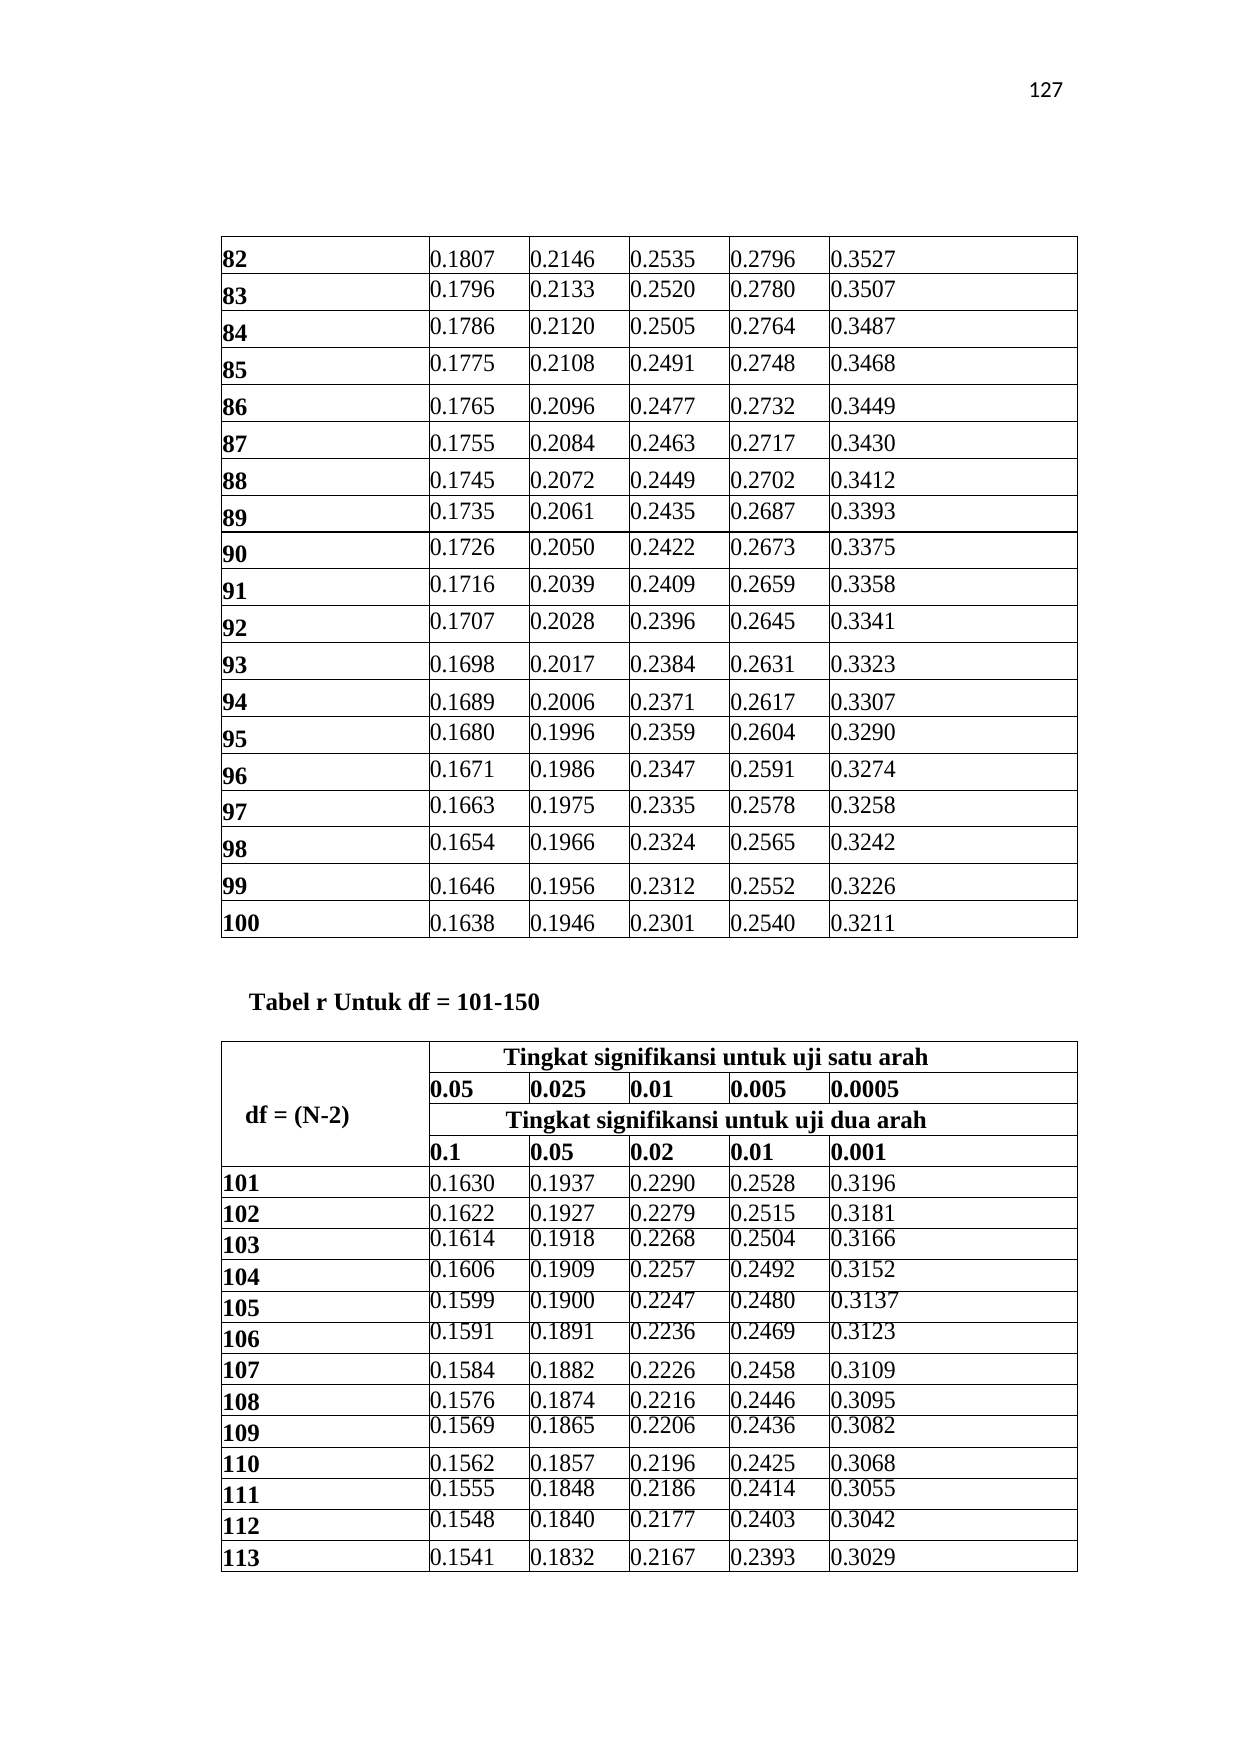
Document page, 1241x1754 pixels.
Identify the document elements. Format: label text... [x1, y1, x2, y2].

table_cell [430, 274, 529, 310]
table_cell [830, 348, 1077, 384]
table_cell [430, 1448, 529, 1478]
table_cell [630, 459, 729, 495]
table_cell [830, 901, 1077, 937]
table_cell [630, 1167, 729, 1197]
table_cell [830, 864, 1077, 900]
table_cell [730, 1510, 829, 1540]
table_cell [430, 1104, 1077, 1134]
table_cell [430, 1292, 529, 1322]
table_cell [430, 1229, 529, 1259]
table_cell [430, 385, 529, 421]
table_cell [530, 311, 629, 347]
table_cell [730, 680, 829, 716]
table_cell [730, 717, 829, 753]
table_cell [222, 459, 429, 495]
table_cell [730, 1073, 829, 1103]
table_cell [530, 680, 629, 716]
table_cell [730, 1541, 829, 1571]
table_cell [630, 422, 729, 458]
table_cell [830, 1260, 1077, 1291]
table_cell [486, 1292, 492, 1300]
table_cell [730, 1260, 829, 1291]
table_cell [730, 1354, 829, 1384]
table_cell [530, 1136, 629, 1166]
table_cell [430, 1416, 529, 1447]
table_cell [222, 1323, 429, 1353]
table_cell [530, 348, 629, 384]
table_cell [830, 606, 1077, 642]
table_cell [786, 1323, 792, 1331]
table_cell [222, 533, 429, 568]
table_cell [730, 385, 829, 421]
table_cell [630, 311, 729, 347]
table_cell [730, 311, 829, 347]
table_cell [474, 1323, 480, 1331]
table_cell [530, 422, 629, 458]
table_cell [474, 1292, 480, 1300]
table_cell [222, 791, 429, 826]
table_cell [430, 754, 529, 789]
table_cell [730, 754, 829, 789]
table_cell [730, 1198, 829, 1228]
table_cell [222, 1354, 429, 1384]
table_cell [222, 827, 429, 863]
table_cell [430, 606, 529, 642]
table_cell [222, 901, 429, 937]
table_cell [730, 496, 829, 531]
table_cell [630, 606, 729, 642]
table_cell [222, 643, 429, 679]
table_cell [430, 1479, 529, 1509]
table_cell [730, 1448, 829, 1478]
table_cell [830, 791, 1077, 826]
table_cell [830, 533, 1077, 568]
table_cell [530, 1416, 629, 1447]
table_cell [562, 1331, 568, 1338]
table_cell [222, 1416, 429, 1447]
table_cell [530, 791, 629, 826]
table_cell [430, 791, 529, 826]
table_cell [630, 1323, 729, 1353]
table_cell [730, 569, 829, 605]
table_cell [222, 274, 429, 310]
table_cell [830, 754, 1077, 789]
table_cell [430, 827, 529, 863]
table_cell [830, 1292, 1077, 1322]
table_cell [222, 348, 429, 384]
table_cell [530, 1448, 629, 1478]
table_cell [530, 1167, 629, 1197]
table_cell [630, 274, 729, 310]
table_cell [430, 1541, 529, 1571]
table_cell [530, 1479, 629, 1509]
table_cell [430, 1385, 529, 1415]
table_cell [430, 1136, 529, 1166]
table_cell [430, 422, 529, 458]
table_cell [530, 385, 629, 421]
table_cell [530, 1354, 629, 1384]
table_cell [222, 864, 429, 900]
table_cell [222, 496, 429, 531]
text Tabel r Untuk df = 101-150 [236, 987, 1063, 1016]
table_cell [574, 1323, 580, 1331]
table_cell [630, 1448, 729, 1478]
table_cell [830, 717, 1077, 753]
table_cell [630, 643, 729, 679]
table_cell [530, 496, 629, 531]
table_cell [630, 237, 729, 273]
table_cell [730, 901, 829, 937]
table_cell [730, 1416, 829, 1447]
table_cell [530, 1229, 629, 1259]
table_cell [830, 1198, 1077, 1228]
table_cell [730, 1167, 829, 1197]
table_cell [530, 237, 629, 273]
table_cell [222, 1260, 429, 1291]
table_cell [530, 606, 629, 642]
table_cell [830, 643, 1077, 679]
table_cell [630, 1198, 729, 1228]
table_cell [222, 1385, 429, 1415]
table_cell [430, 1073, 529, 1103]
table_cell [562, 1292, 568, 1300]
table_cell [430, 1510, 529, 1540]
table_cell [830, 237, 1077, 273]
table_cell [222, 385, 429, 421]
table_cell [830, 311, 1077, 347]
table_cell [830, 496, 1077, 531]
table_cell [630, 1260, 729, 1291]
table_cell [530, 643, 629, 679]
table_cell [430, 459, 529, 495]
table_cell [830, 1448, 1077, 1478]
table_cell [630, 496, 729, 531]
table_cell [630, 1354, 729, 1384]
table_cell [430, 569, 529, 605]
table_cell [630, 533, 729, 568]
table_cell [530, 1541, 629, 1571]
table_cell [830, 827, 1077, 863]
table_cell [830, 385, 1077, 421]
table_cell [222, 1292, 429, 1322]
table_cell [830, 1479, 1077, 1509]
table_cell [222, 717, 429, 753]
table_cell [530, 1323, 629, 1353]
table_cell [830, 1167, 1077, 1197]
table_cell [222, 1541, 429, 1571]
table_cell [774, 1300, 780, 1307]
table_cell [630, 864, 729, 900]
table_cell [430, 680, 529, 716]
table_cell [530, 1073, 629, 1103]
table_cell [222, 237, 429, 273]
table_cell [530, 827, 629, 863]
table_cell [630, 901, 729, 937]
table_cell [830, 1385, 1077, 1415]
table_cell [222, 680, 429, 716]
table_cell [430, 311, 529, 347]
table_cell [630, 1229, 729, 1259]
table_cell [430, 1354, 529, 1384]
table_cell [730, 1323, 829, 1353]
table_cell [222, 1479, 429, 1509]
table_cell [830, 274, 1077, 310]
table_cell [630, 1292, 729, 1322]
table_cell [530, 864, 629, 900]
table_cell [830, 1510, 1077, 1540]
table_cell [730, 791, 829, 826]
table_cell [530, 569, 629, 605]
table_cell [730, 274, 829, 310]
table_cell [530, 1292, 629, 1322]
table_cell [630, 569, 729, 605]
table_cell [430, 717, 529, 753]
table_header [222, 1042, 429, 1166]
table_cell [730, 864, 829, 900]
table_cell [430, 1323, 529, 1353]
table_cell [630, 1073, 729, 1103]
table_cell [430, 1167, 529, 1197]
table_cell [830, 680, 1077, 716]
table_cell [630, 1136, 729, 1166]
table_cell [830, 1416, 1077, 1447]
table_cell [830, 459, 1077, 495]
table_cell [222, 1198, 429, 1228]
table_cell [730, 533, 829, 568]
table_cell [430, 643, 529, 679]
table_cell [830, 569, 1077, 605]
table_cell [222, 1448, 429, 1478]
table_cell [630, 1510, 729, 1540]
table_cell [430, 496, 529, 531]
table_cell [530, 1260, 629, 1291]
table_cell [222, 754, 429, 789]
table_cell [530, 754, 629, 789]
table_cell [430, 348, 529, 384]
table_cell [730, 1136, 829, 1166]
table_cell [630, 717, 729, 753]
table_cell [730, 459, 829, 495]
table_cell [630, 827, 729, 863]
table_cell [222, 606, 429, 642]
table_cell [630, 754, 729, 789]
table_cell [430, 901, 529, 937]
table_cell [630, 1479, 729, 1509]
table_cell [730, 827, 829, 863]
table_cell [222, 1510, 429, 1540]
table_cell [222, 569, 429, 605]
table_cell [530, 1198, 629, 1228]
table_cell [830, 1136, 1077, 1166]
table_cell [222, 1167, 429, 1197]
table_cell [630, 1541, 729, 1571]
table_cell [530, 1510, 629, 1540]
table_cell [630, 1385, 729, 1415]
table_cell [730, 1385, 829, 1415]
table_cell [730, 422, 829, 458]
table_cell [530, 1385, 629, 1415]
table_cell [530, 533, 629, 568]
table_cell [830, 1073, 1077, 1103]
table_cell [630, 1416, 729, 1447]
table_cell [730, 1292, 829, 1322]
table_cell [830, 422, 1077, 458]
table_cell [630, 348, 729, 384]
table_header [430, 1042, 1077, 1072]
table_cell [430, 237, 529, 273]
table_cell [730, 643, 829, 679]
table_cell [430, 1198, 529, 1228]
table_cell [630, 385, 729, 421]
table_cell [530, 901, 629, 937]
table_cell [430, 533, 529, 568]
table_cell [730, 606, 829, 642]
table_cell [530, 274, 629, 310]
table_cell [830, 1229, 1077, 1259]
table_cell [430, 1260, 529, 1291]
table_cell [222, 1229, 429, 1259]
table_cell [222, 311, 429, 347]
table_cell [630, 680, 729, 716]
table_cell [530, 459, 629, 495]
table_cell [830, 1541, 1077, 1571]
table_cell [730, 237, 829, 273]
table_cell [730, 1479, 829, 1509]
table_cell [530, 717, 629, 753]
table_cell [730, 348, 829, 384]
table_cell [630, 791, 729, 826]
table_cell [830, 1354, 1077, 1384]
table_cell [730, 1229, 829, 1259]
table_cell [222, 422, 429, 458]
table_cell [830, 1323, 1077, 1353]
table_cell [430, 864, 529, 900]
